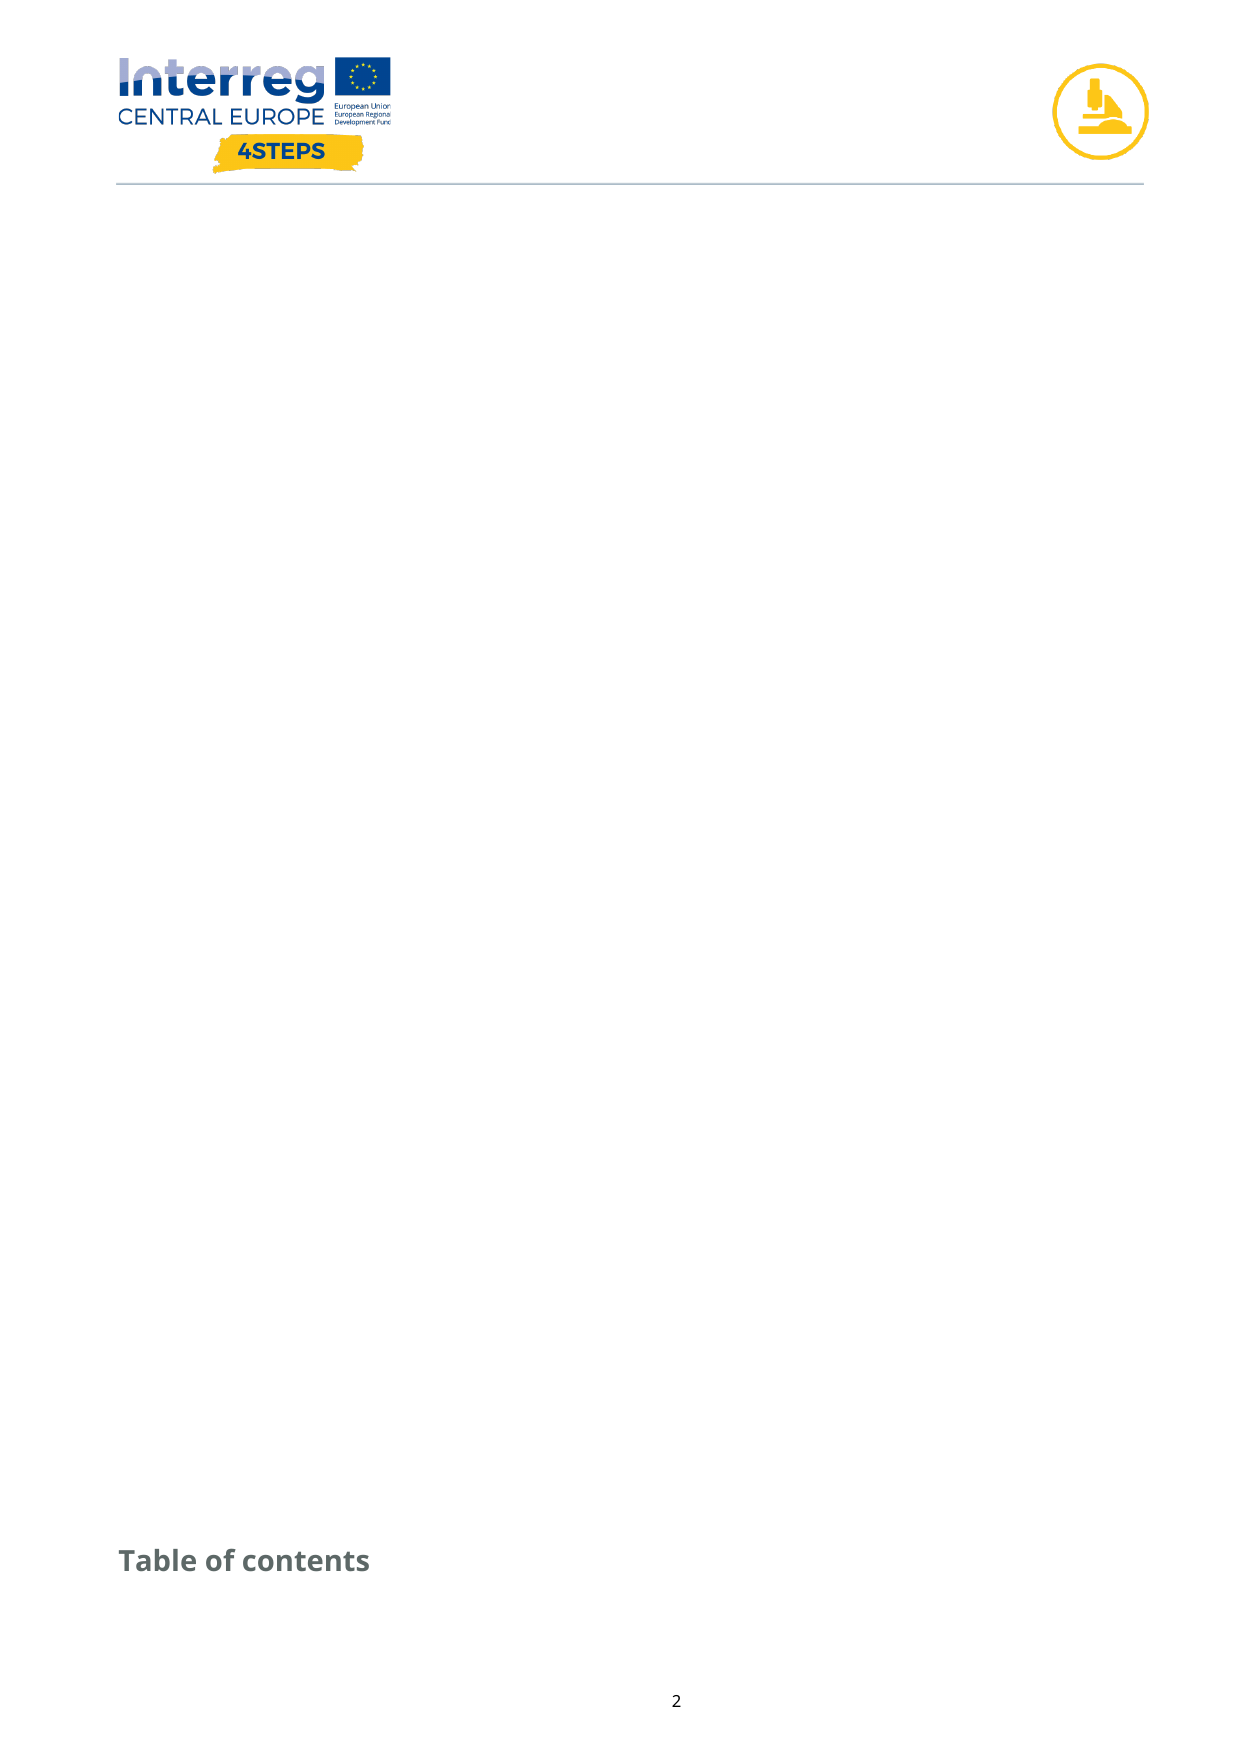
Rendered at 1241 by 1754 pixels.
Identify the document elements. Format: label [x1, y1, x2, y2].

picture [54, 1, 1190, 238]
